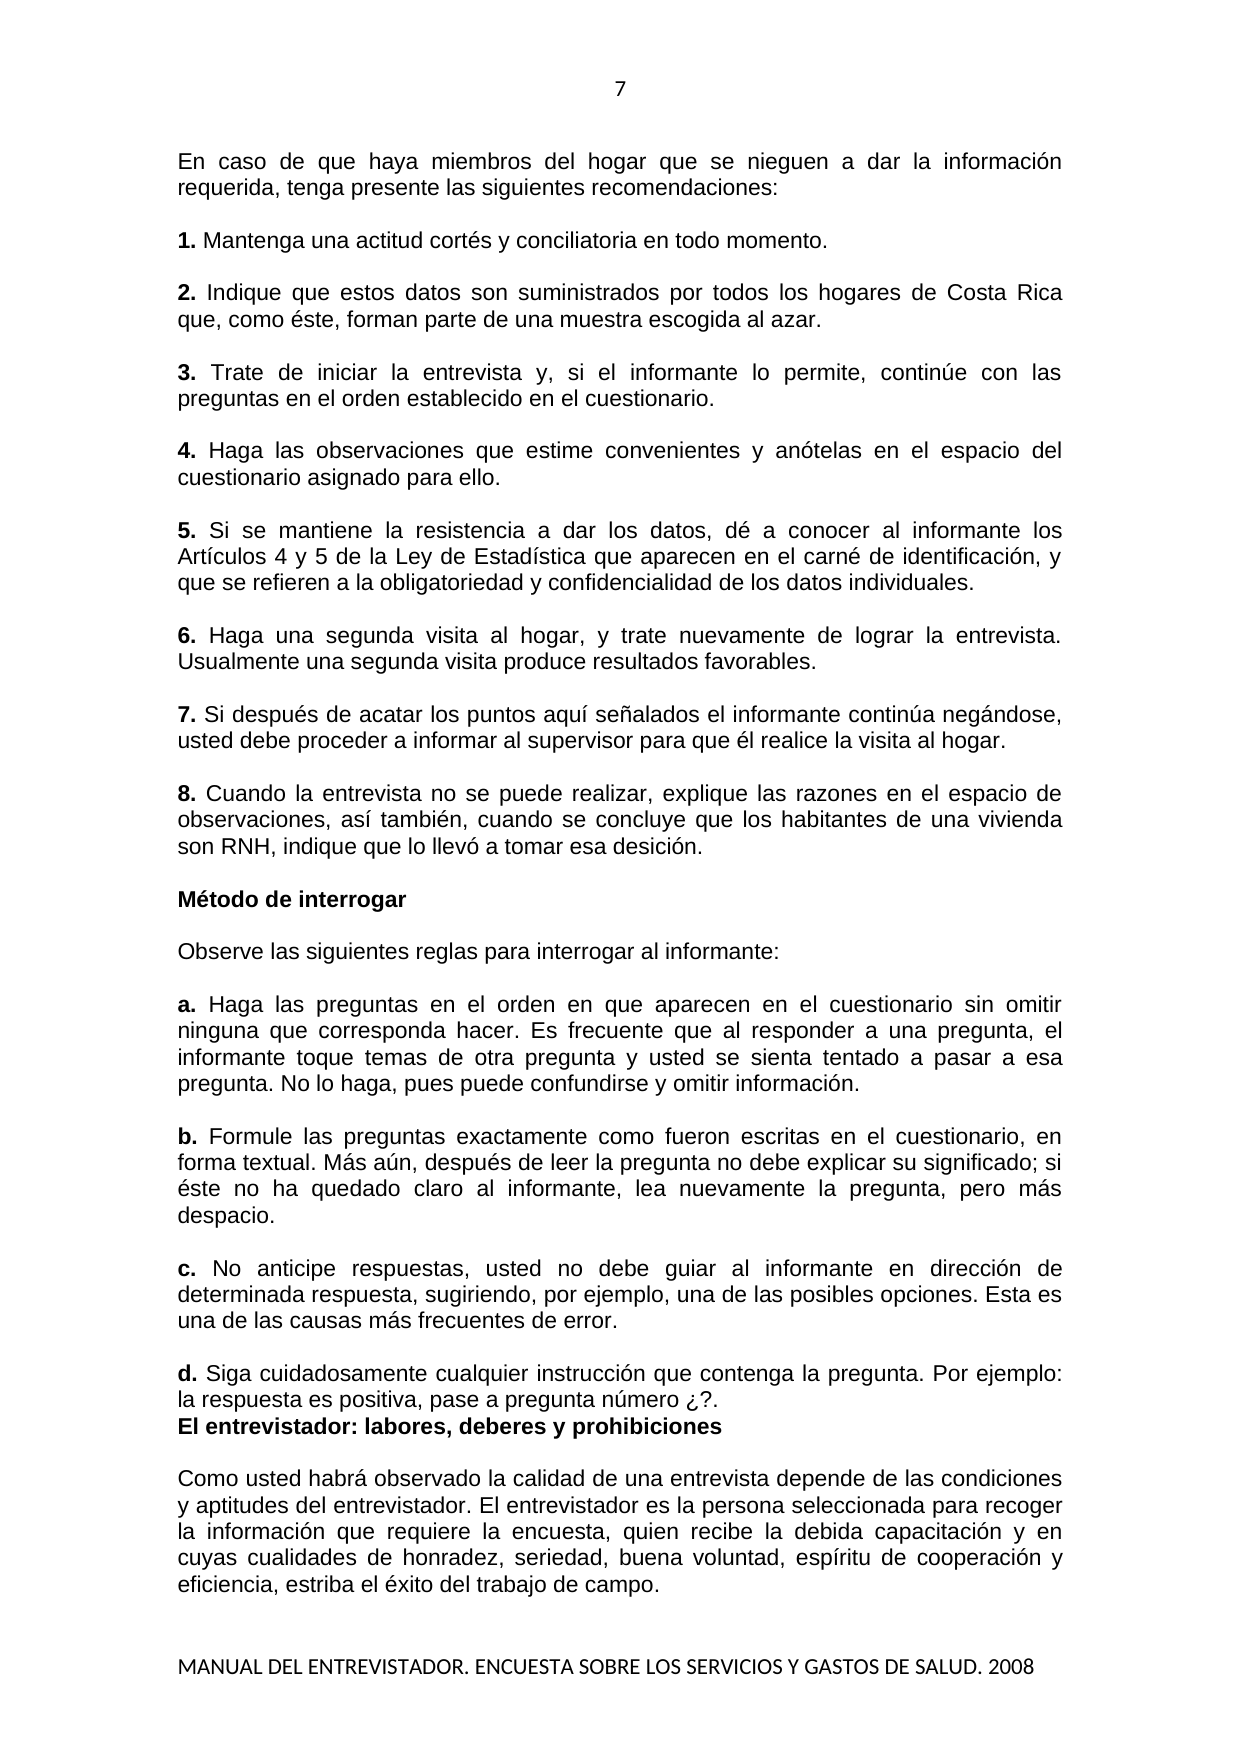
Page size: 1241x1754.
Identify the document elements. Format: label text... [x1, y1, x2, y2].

text 6. Haga una segunda visita al hogar, y trate nuevamente de lograr la entrevista. Usualmente una segunda visita produce resultados favorables. [177, 622, 1063, 675]
text b. Formule las preguntas exactamente como fueron escritas en el cuestionario, en forma textual. Más aún, después de leer la pregunta no debe explicar su significado; si éste no ha quedado claro al informante, lea nuevamente la pregunta, pero más despacio. [177, 1123, 1063, 1228]
text 8. Cuando la entrevista no se puede realizar, explique las razones en el espacio de observaciones, así también, cuando se concluye que los habitantes de una vivienda son RNH, indique que lo llevó a tomar esa desición. [177, 780, 1063, 859]
text 1. Mantenga una actitud cortés y conciliatoria en todo momento. [177, 227, 1063, 253]
text En caso de que haya miembros del hogar que se nieguen a dar la información requerida, tenga presente las siguientes recomendaciones: [177, 148, 1063, 200]
text 4. Haga las observaciones que estime convenientes y anótelas en el espacio del cuestionario asignado para ello. [177, 437, 1063, 490]
text Observe las siguientes reglas para interrogar al informante: [177, 938, 1063, 964]
text d. Siga cuidadosamente cualquier instrucción que contenga la pregunta. Por ejemplo: la respuesta es positiva, pase a pregunta número ¿?. [177, 1360, 1063, 1413]
text a. Haga las preguntas en el orden en que aparecen en el cuestionario sin omitir ninguna que corresponda hacer. Es frecuente que al responder a una pregunta, el informante toque temas de otra pregunta y usted se sienta tentado a pasar a esa pregunta. No lo haga, pues puede confundirse y omitir información. [177, 991, 1063, 1096]
text Método de interrogar [177, 886, 1063, 912]
text 5. Si se mantiene la resistencia a dar los datos, dé a conocer al informante los Artículos 4 y 5 de la Ley de Estadística que aparecen en el carné de identificación, y que se refieren a la obligatoriedad y confidencialidad de los datos individuales. [177, 517, 1063, 596]
text Como usted habrá observado la calidad de una entrevista depende de las condiciones y aptitudes del entrevistador. El entrevistador es la persona seleccionada para recoger la información que requiere la encuesta, quien recibe la debida capacitación y en cuyas cualidades de honradez, seriedad, buena voluntad, espíritu de cooperación y eficiencia, estriba el éxito del trabajo de campo. [177, 1465, 1063, 1597]
text 7. Si después de acatar los puntos aquí señalados el informante continúa negándose, usted debe proceder a informar al supervisor para que él realice la visita al hogar. [177, 701, 1063, 754]
text 3. Trate de iniciar la entrevista y, si el informante lo permite, continúe con las preguntas en el orden establecido en el cuestionario. [177, 358, 1063, 411]
text El entrevistador: labores, deberes y prohibiciones [177, 1413, 1063, 1439]
text 2. Indique que estos datos son suministrados por todos los hogares de Costa Rica que, como éste, forman parte de una muestra escogida al azar. [177, 279, 1063, 332]
text c. No anticipe respuestas, usted no debe guiar al informante en dirección de determinada respuesta, sugiriendo, por ejemplo, una de las posibles opciones. Esta es una de las causas más frecuentes de error. [177, 1254, 1063, 1333]
